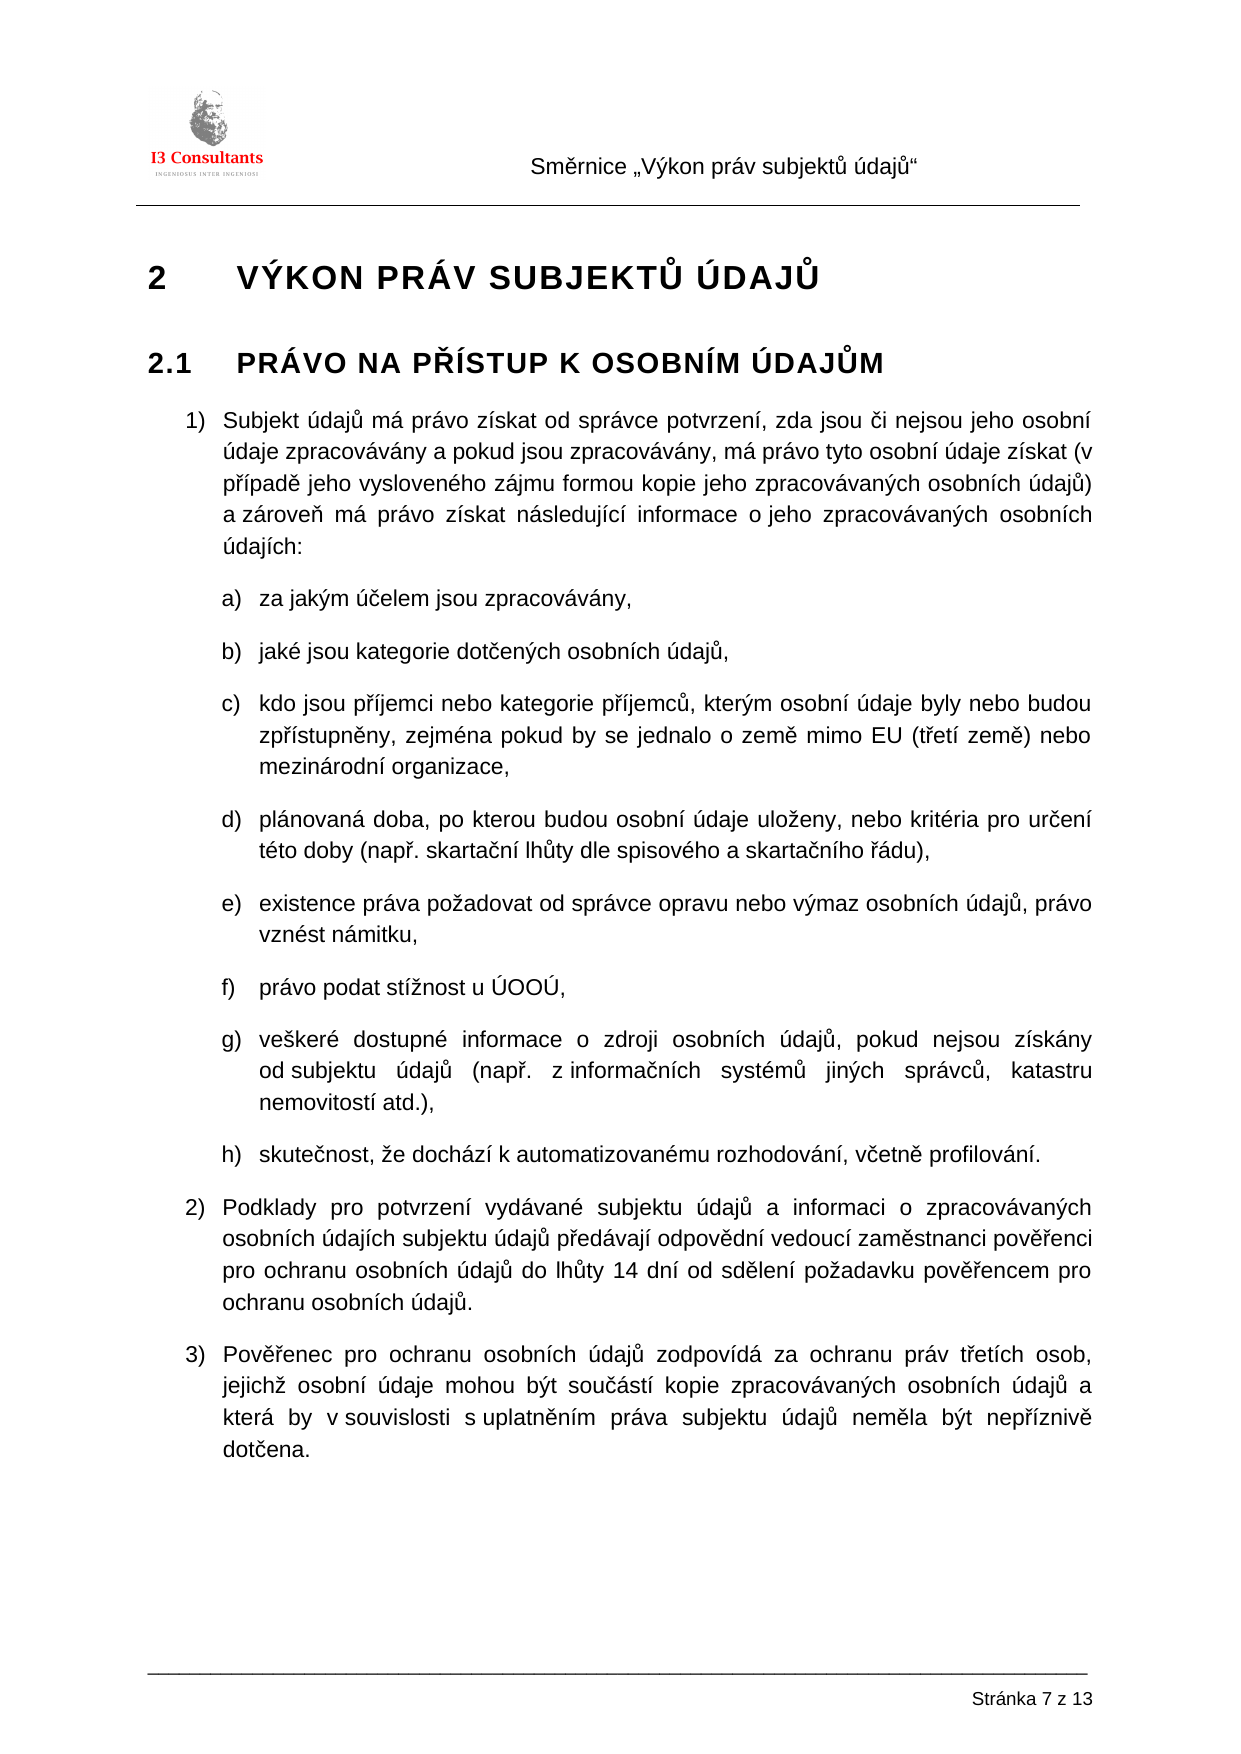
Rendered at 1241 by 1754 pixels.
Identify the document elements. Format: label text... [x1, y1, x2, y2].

list za jakým účelem jsou zpracovávány, [221, 585, 1092, 612]
text Subjekt údajů má právo získat od správce potvrzení, zda jsou či nejsou jeho osobní údaje zpracovávány a pokud jsou zpracovávány, má právo tyto osobní údaje získat (v případě jeho vysloveného zájmu formou kopie jeho zpracovávaných osobních údajů) a zároveň má právo získat následující informace o jeho zpracovávaných osobních údajích: [185, 407, 1092, 559]
list kdo jsou příjemci nebo kategorie příjemců, kterým osobní údaje byly nebo budou zpřístupněny, zejména pokud by se jednalo o země mimo EU (třetí země) nebo mezinárodní organizace, [221, 690, 1092, 779]
list právo podat stížnost u ÚOOÚ, [221, 973, 1092, 1000]
subtitle Právo na přístup k osobním údajům [148, 346, 1092, 379]
list existence práva požadovat od správce opravu nebo výmaz osobních údajů, právo vznést námitku, [221, 889, 1092, 947]
subtitle Výkon práv subjektů údajů [148, 258, 1092, 296]
list plánovaná doba, po kterou budou osobní údaje uloženy, nebo kritéria pro určení této doby (např. skartační lhůty dle spisového a skartačního řádu), [221, 806, 1092, 863]
list jaké jsou kategorie dotčených osobních údajů, [221, 638, 1092, 664]
picture [147, 86, 267, 180]
list skutečnost, že dochází k automatizovanému rozhodování, včetně profilování. [221, 1141, 1092, 1168]
text Pověřenec pro ochranu osobních údajů zodpovídá za ochranu práv třetích osob, jejichž osobní údaje mohou být součástí kopie zpracovávaných osobních údajů a která by v souvislosti s uplatněním práva subjektu údajů neměla být nepříznivě dotčena. [185, 1341, 1092, 1462]
list veškeré dostupné informace o zdroji osobních údajů, pokud nejsou získány od subjektu údajů (např. z informačních systémů jiných správců, katastru nemovitostí atd.), [221, 1026, 1092, 1115]
text Podklady pro potvrzení vydávané subjektu údajů a informaci o zpracovávaných osobních údajích subjektu údajů předávají odpovědní vedoucí zaměstnanci pověřenci pro ochranu osobních údajů do lhůty 14 dní od sdělení požadavku pověřencem pro ochranu osobních údajů. [185, 1194, 1092, 1315]
